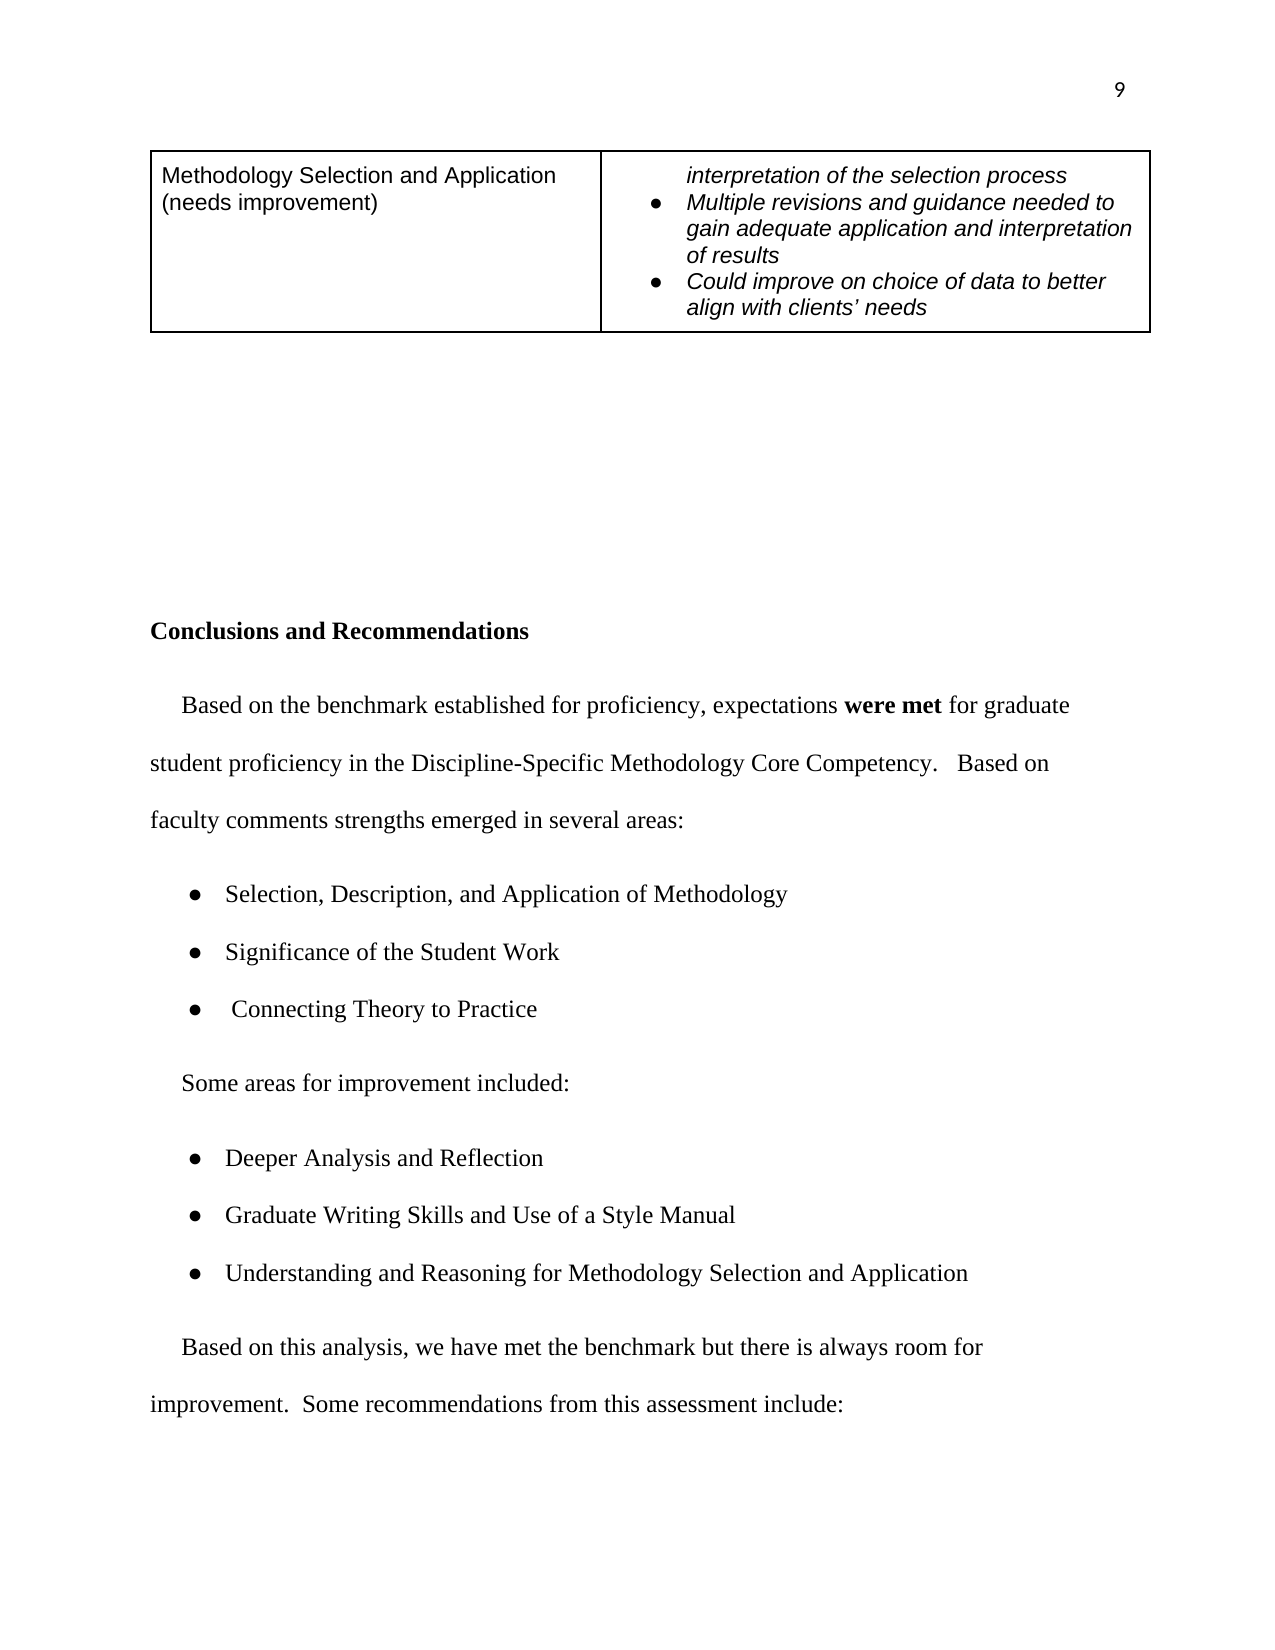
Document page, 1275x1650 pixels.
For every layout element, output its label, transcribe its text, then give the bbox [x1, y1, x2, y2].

list Selection, Description, and Application of Methodology [187, 879, 1125, 908]
list Significance of the Student Work [187, 937, 1125, 966]
list Deeper Analysis and Reflection [187, 1143, 1125, 1171]
text Some areas for improvement included: [150, 1068, 1125, 1097]
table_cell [152, 152, 600, 331]
list Graduate Writing Skills and Use of a Style Manual [187, 1200, 1125, 1229]
text Conclusions and Recommendations [150, 616, 1125, 645]
list Connecting Theory to Practice [187, 994, 1125, 1023]
text Based on this analysis, we have met the benchmark but there is always room for improvement. Some recommendations from this assessment include: [150, 1332, 1125, 1418]
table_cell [602, 152, 1149, 331]
list Understanding and Reasoning for Methodology Selection and Application [187, 1258, 1125, 1286]
text Based on the benchmark established for proficiency, expectations were met for graduate student proficiency in the Discipline-Specific Methodology Core Competency. Based on faculty comments strengths emerged in several areas: [150, 690, 1125, 834]
